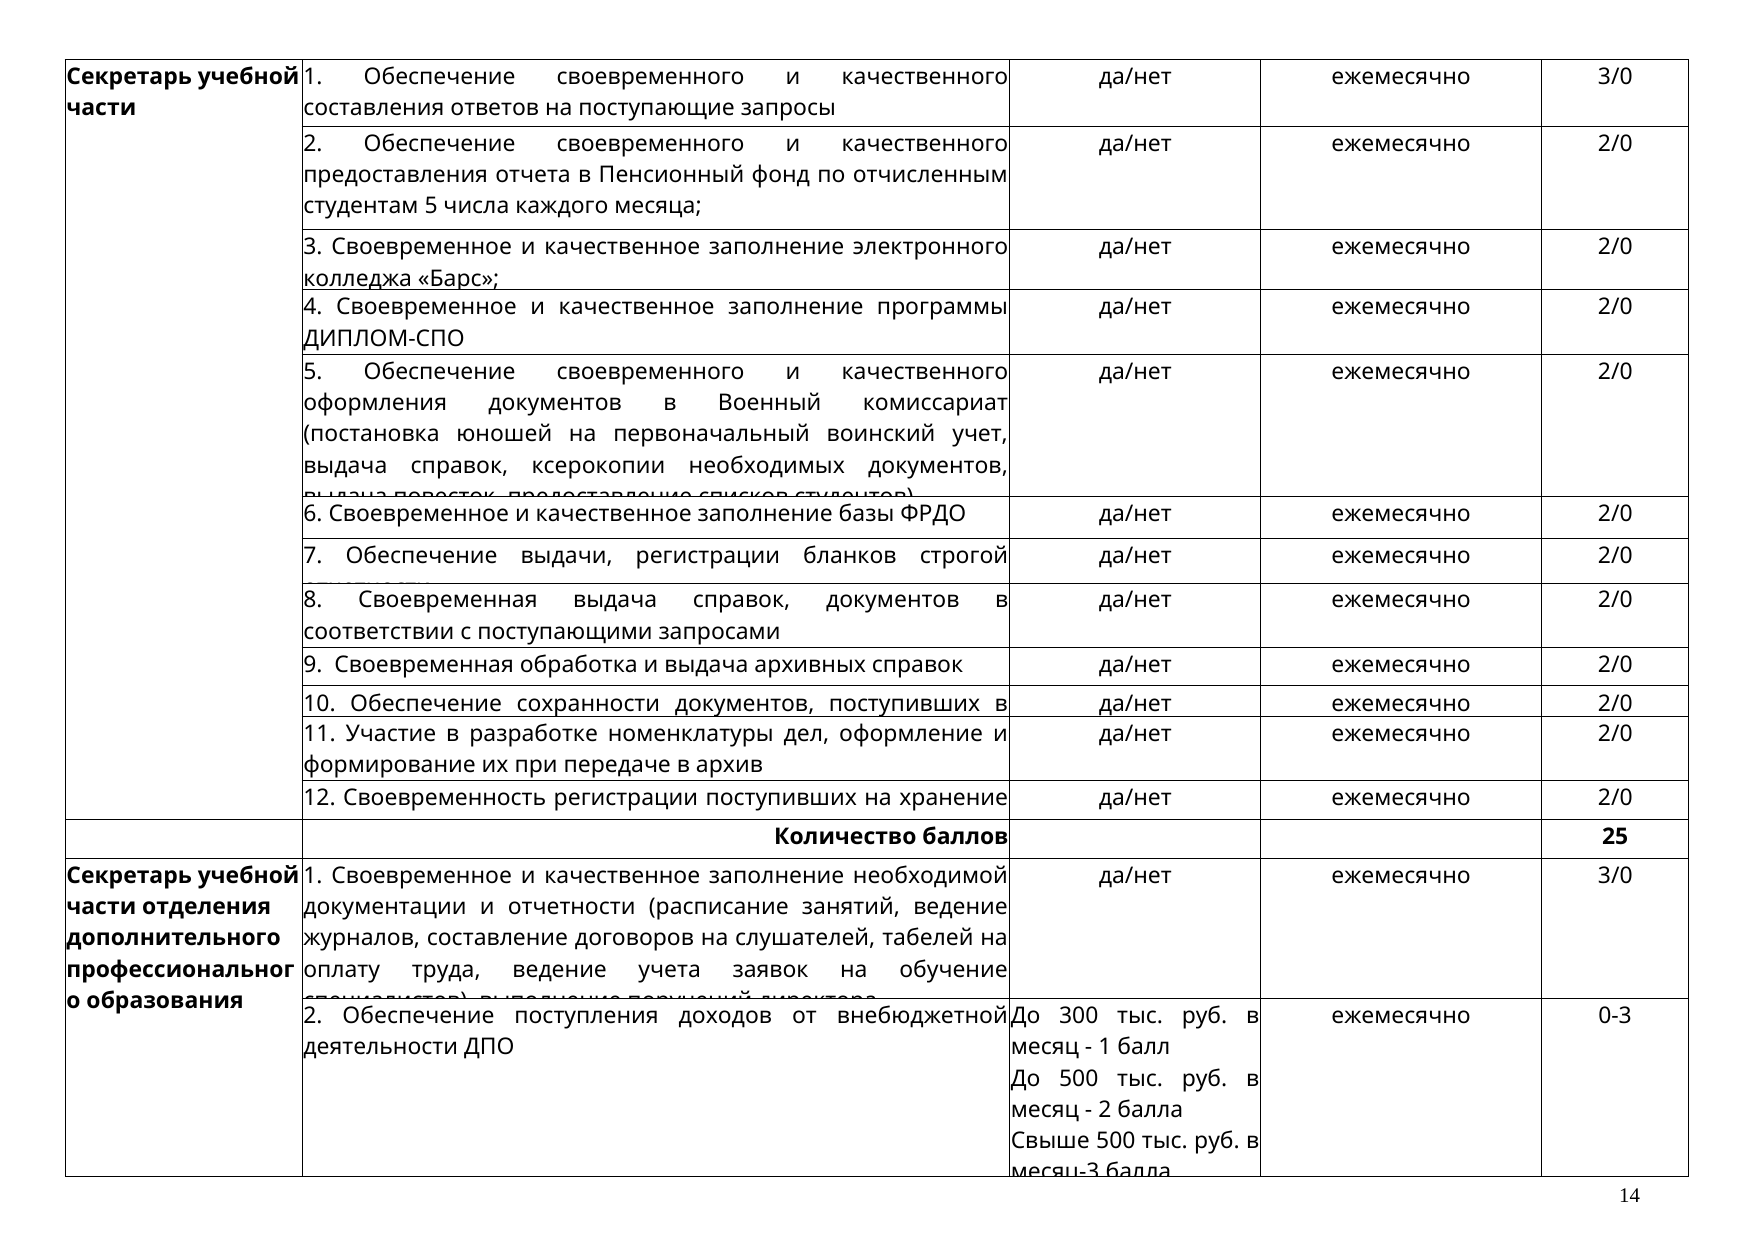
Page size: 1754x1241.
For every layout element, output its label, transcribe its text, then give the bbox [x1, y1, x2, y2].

table_cell 0-3 [1542, 999, 1688, 1176]
table_cell ежемесячно [1261, 686, 1541, 716]
table_cell да/нет [1010, 781, 1260, 819]
table_cell 7. Обеспечение выдачи, регистрации бланков строгой отчетности [303, 539, 1009, 582]
table_cell 2. Обеспечение своевременного и качественного предоставления отчета в Пенсионный фонд по отчисленным студентам 5 числа каждого месяца; [303, 127, 1009, 229]
table_cell ежемесячно [1261, 60, 1541, 126]
table_cell да/нет [1010, 497, 1260, 538]
table_cell 2/0 [1542, 539, 1688, 582]
table_cell ежемесячно [1261, 230, 1541, 289]
table_cell да/нет [1010, 355, 1260, 496]
table_cell [66, 820, 302, 858]
table_cell 1. Своевременное и качественное заполнение необходимой документации и отчетности (расписание занятий, ведение журналов, составление договоров на слушателей, табелей на оплату труда, ведение учета заявок на обучение специалистов), выполнение поручений директора [303, 859, 1009, 998]
table_cell 2/0 [1542, 648, 1688, 685]
table_cell 2/0 [1542, 781, 1688, 819]
table_cell 2. Обеспечение поступления доходов от внебюджетной деятельности ДПО [303, 999, 1009, 1176]
table_cell Количество баллов [303, 820, 1009, 858]
table_cell да/нет [1010, 290, 1260, 354]
table_cell ежемесячно [1261, 539, 1541, 582]
table_cell 1. Обеспечение своевременного и качественного составления ответов на поступающие запросы [303, 60, 1009, 126]
table_cell да/нет [1010, 648, 1260, 685]
table_cell ежемесячно [1261, 290, 1541, 354]
table_cell 2/0 [1542, 355, 1688, 496]
table_cell 4. Своевременное и качественное заполнение программы ДИПЛОМ-СПО [303, 290, 1009, 354]
table_cell До 300 тыс. руб. в месяц - 1 балл До 500 тыс. руб. в месяц - 2 балла Свыше 500 тыс. руб. в месяц-3 балла [1010, 999, 1260, 1176]
table_cell 8. Своевременная выдача справок, документов в соответствии с поступающими запросами [303, 584, 1009, 647]
table_cell ежемесячно [1261, 648, 1541, 685]
table_cell ежемесячно [1261, 859, 1541, 998]
table_cell 2/0 [1542, 686, 1688, 716]
table_cell да/нет [1010, 60, 1260, 126]
table_cell ежемесячно [1261, 127, 1541, 229]
table_cell ежемесячно [1261, 999, 1541, 1176]
table_cell ежемесячно [1261, 584, 1541, 647]
table_cell 3/0 [1542, 60, 1688, 126]
table_cell 5. Обеспечение своевременного и качественного оформления документов в Военный комиссариат (постановка юношей на первоначальный воинский учет, выдача справок, ксерокопии необходимых документов, выдача повесток, предоставление списков студентов) [303, 355, 1009, 496]
table_cell да/нет [1010, 539, 1260, 582]
table_cell 2/0 [1542, 290, 1688, 354]
table_cell да/нет [1010, 686, 1260, 716]
table_cell [1010, 820, 1260, 858]
table_cell 2/0 [1542, 497, 1688, 538]
table_cell ежемесячно [1261, 717, 1541, 780]
table_cell да/нет [1010, 859, 1260, 998]
table_cell Секретарь учебной части [66, 60, 302, 819]
table_cell 2/0 [1542, 717, 1688, 780]
table_cell 9. Своевременная обработка и выдача архивных справок [303, 648, 1009, 685]
table_cell 2/0 [1542, 127, 1688, 229]
table_cell ежемесячно [1261, 355, 1541, 496]
table_cell да/нет [1010, 584, 1260, 647]
table_cell 10. Обеспечение сохранности документов, поступивших в архив [303, 686, 1009, 716]
table_cell 3/0 [1542, 859, 1688, 998]
table_cell да/нет [1010, 230, 1260, 289]
table_cell 11. Участие в разработке номенклатуры дел, оформление и формирование их при передаче в архив [303, 717, 1009, 780]
table_cell 2/0 [1542, 584, 1688, 647]
table_cell да/нет [1010, 127, 1260, 229]
table_cell [1261, 820, 1541, 858]
table_cell 2/0 [1542, 230, 1688, 289]
table_cell ежемесячно [1261, 781, 1541, 819]
table_cell 3. Своевременное и качественное заполнение электронного колледжа «Барс»; [303, 230, 1009, 289]
table_cell да/нет [1010, 717, 1260, 780]
table_cell ежемесячно [1261, 497, 1541, 538]
table_cell 6. Своевременное и качественное заполнение базы ФРДО [303, 497, 1009, 538]
table_cell 25 [1542, 820, 1688, 858]
table_cell Секретарь учебной части отделения дополнительного профессионального образования [66, 859, 302, 1176]
table_cell 12. Своевременность регистрации поступивших на хранение дел [303, 781, 1009, 819]
